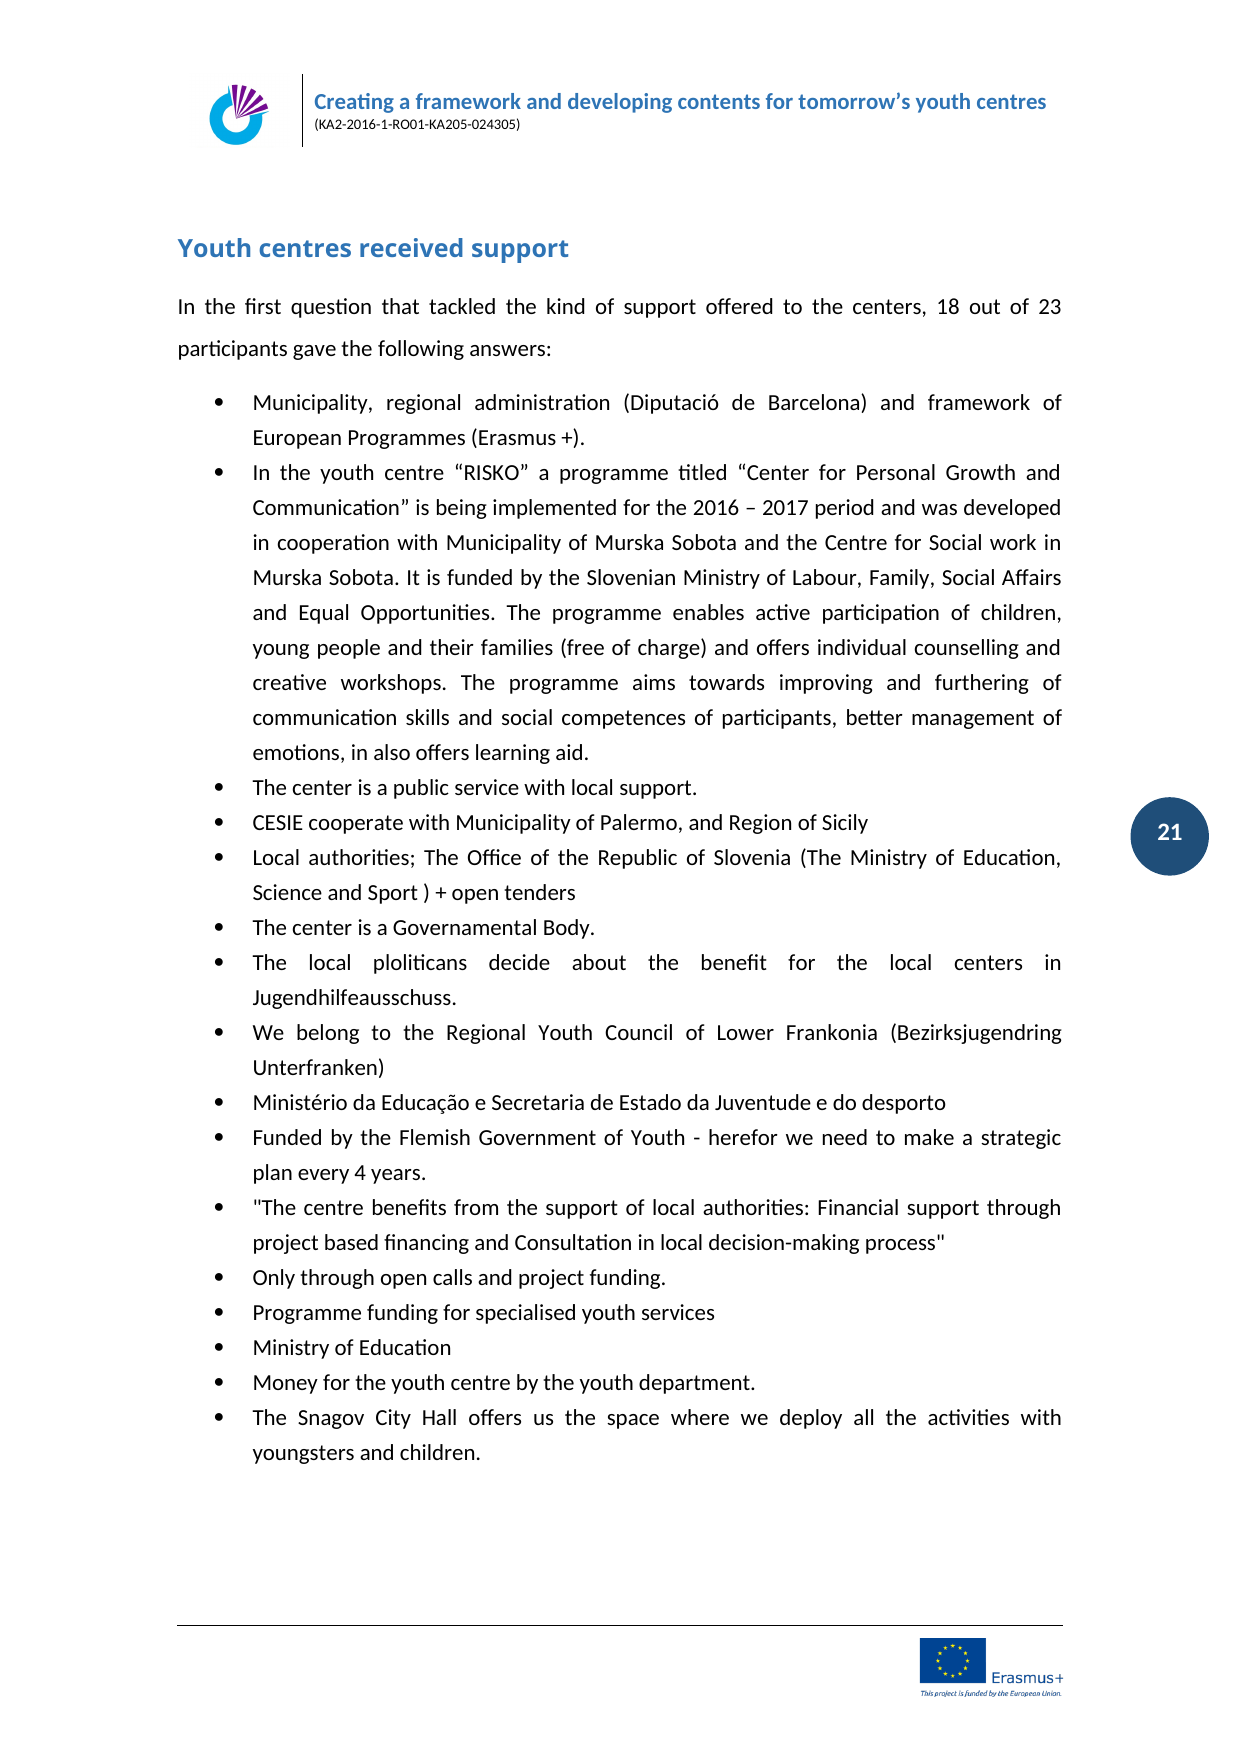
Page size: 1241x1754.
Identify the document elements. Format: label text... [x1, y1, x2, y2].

list The local ploliticans decide about the benefit for the local centers in Jugendhilfeausschuss. [215, 948, 1063, 1012]
list The center is a public service with local support. [215, 773, 1063, 802]
list CESIE cooperate with Municipality of Palermo, and Region of Sicily [215, 808, 1063, 837]
list In the youth centre “RISKO” a programme titled “Center for Personal Growth and Communication” is being implemented for the 2016 – 2017 period and was developed in cooperation with Municipality of Murska Sobota and the Centre for Social work in Murska Sobota. It is funded by the Slovenian Ministry of Labour, Family, Social Affairs and Equal Opportunities. The programme enables active participation of children, young people and their families (free of charge) and offers individual counselling and creative workshops. The programme aims towards improving and furthering of communication skills and social competences of participants, better management of emotions, in also offers learning aid. [215, 458, 1063, 767]
list Money for the youth centre by the youth department. [215, 1368, 1063, 1397]
list We belong to the Regional Youth Council of Lower Frankonia (Bezirksjugendring Unterfranken) [215, 1018, 1063, 1082]
subtitle Youth centres received support [177, 230, 1063, 264]
list Programme funding for specialised youth services [215, 1298, 1063, 1327]
list The Snagov City Hall offers us the space where we deploy all the activities with youngsters and children. [215, 1403, 1063, 1467]
picture [188, 73, 291, 148]
list "The centre benefits from the support of local authorities: Financial support through project based financing and Consultation in local decision-making process" [215, 1193, 1063, 1257]
list The center is a Governamental Body. [215, 913, 1063, 942]
list Municipality, regional administration (Diputació de Barcelona) and framework of European Programmes (Erasmus +). [215, 388, 1063, 452]
list Only through open calls and project funding. [215, 1263, 1063, 1292]
list Ministry of Education [215, 1333, 1063, 1362]
text In the first question that tackled the kind of support offered to the centers, 18 out of 23 participants gave the following answers: [177, 292, 1063, 362]
list Local authorities; The Office of the Republic of Slovenia (The Ministry of Education, Science and Sport ) + open tenders [215, 843, 1063, 907]
list Ministério da Educação e Secretaria de Estado da Juventude e do desporto [215, 1088, 1063, 1117]
list Funded by the Flemish Government of Youth - herefor we need to make a strategic plan every 4 years. [215, 1123, 1063, 1187]
picture [919, 1638, 1064, 1697]
